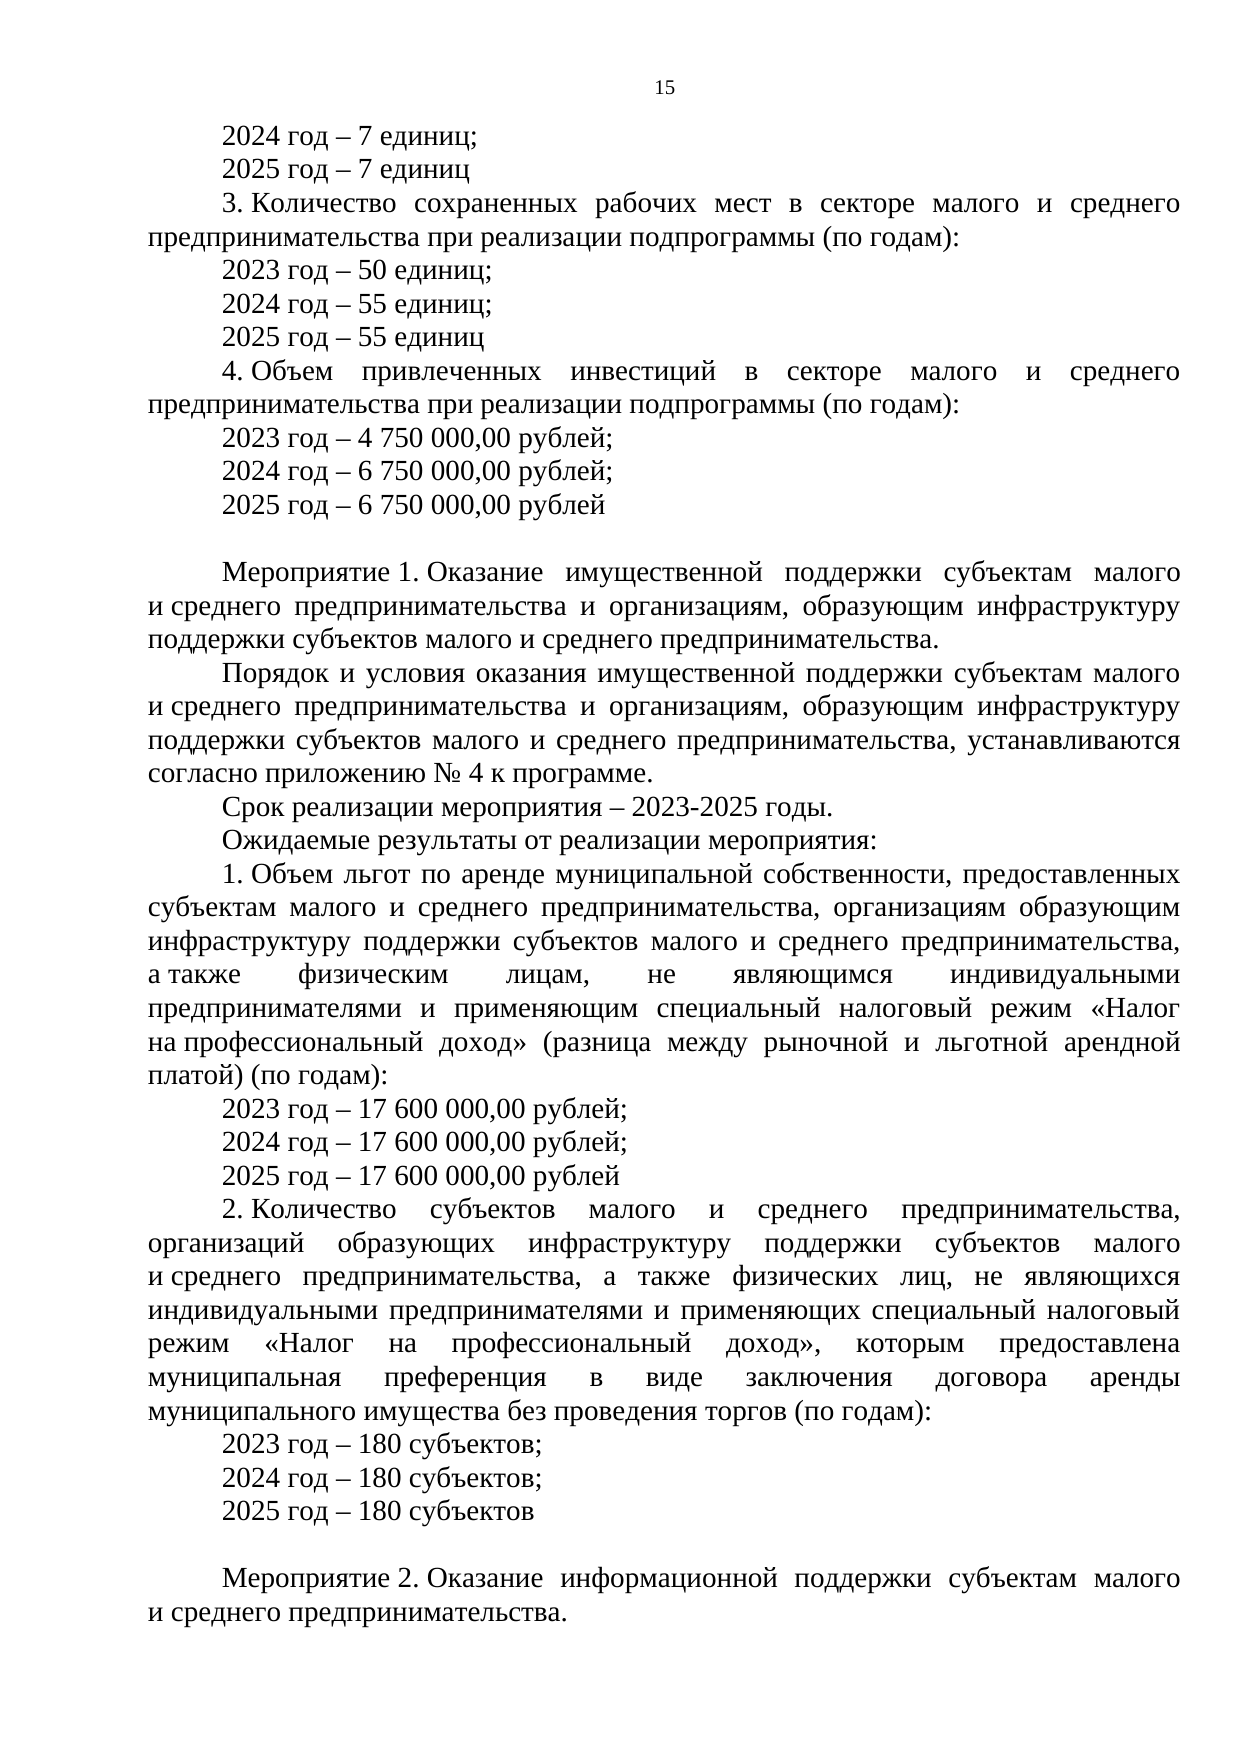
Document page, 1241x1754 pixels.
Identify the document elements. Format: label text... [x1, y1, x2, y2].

text 2023 год – 4 750 000,00 рублей; [148, 420, 1181, 453]
text 4. Объем привлеченных инвестиций в секторе малого и среднего предпринимательства при реализации подпрограммы (по годам): [148, 353, 1181, 420]
text 2025 год – 17 600 000,00 рублей [148, 1158, 1181, 1191]
text Мероприятие 1. Оказание имущественной поддержки субъектам малого и среднего предпринимательства и организациям, образующим инфраструктуру поддержки субъектов малого и среднего предпринимательства. [148, 554, 1181, 655]
text 2023 год – 17 600 000,00 рублей; [148, 1091, 1181, 1124]
text 2024 год – 180 субъектов; [148, 1460, 1181, 1493]
text 2025 год – 180 субъектов [148, 1493, 1181, 1527]
text Ожидаемые результаты от реализации мероприятия: [148, 822, 1181, 856]
text 2024 год – 7 единиц; [148, 118, 1181, 152]
text 2023 год – 50 единиц; [148, 252, 1181, 286]
text 2024 год – 55 единиц; [148, 286, 1181, 319]
text Порядок и условия оказания имущественной поддержки субъектам малого и среднего предпринимательства и организациям, образующим инфраструктуру поддержки субъектов малого и среднего предпринимательства, устанавливаются согласно приложению № 4 к программе. [148, 655, 1181, 789]
text 1. Объем льгот по аренде муниципальной собственности, предоставленных субъектам малого и среднего предпринимательства, организациям образующим инфраструктуру поддержки субъектов малого и среднего предпринимательства, а также физическим лицам, не являющимся индивидуальными предпринимателями и применяющим специальный налоговый режим «Налог на профессиональный доход» (разница между рыночной и льготной арендной платой) (по годам): [148, 856, 1181, 1091]
text 2023 год – 180 субъектов; [148, 1426, 1181, 1460]
text Срок реализации мероприятия – 2023-2025 годы. [148, 789, 1181, 822]
text 3. Количество сохраненных рабочих мест в секторе малого и среднего предпринимательства при реализации подпрограммы (по годам): [148, 185, 1181, 252]
text Мероприятие 2. Оказание информационной поддержки субъектам малого и среднего предпринимательства. [148, 1560, 1181, 1627]
text 2. Количество субъектов малого и среднего предпринимательства, организаций образующих инфраструктуру поддержки субъектов малого и среднего предпринимательства, а также физических лиц, не являющихся индивидуальными предпринимателями и применяющих специальный налоговый режим «Налог на профессиональный доход», которым предоставлена муниципальная преференция в виде заключения договора аренды муниципального имущества без проведения торгов (по годам): [148, 1191, 1181, 1426]
text 2025 год – 7 единиц [148, 152, 1181, 185]
text 2025 год – 55 единиц [148, 319, 1181, 353]
text 2024 год – 6 750 000,00 рублей; [148, 453, 1181, 487]
text 2025 год – 6 750 000,00 рублей [148, 487, 1181, 521]
text 2024 год – 17 600 000,00 рублей; [148, 1124, 1181, 1158]
